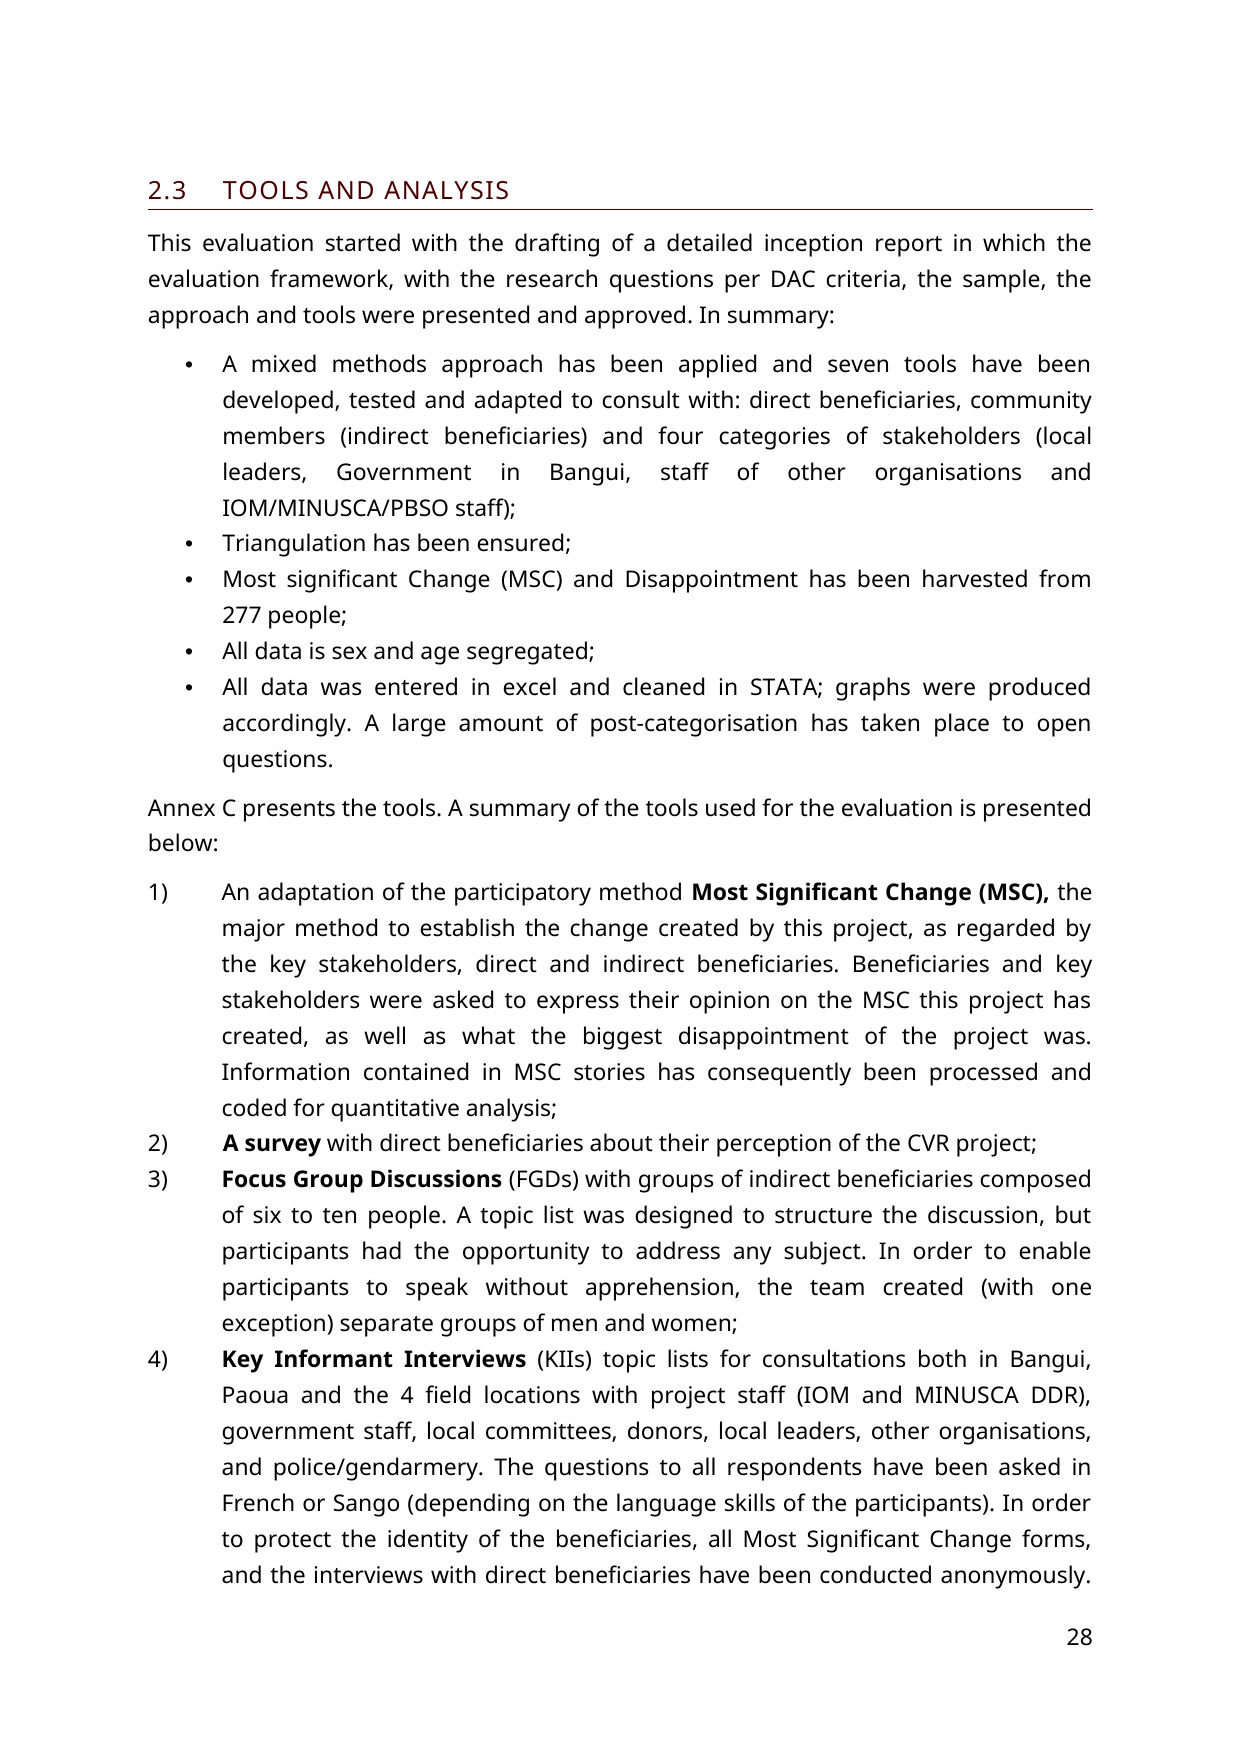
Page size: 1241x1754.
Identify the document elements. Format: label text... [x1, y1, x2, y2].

list Triangulation has been ensured; [185, 527, 1093, 559]
text 2.3 Tools and analysis [148, 173, 1093, 209]
list All data was entered in excel and cleaned in STATA; graphs were produced accordingly. A large amount of post-categorisation has taken place to open questions. [185, 671, 1093, 774]
list A mixed methods approach has been applied and seven tools have been developed, tested and adapted to consult with: direct beneficiaries, community members (indirect beneficiaries) and four categories of stakeholders (local leaders, Government in Bangui, staff of other organisations and IOM/MINUSCA/PBSO staff); [185, 348, 1093, 523]
text 1) An adaptation of the participatory method Most Significant Change (MSC), the major method to establish the change created by this project, as regarded by the key stakeholders, direct and indirect beneficiaries. Beneficiaries and key stakeholders were asked to express their opinion on the MSC this project has created, as well as what the biggest disappointment of the project was. Information contained in MSC stories has consequently been processed and coded for quantitative analysis; [148, 876, 1093, 1123]
list All data is sex and age segregated; [185, 635, 1093, 666]
text Annex C presents the tools. A summary of the tools used for the evaluation is presented below: [148, 791, 1093, 859]
text 3) Focus Group Discussions (FGDs) with groups of indirect beneficiaries composed of six to ten people. A topic list was designed to structure the discussion, but participants had the opportunity to address any subject. In order to enable participants to speak without apprehension, the team created (with one exception) separate groups of men and women; [148, 1163, 1093, 1338]
text 2) A survey with direct beneficiaries about their perception of the CVR project; [148, 1127, 1093, 1159]
text This evaluation started with the drafting of a detailed inception report in which the evaluation framework, with the research questions per DAC criteria, the sample, the approach and tools were presented and approved. In summary: [148, 227, 1093, 331]
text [148, 1343, 1093, 1590]
list Most significant Change (MSC) and Disappointment has been harvested from 277 people; [185, 563, 1093, 631]
